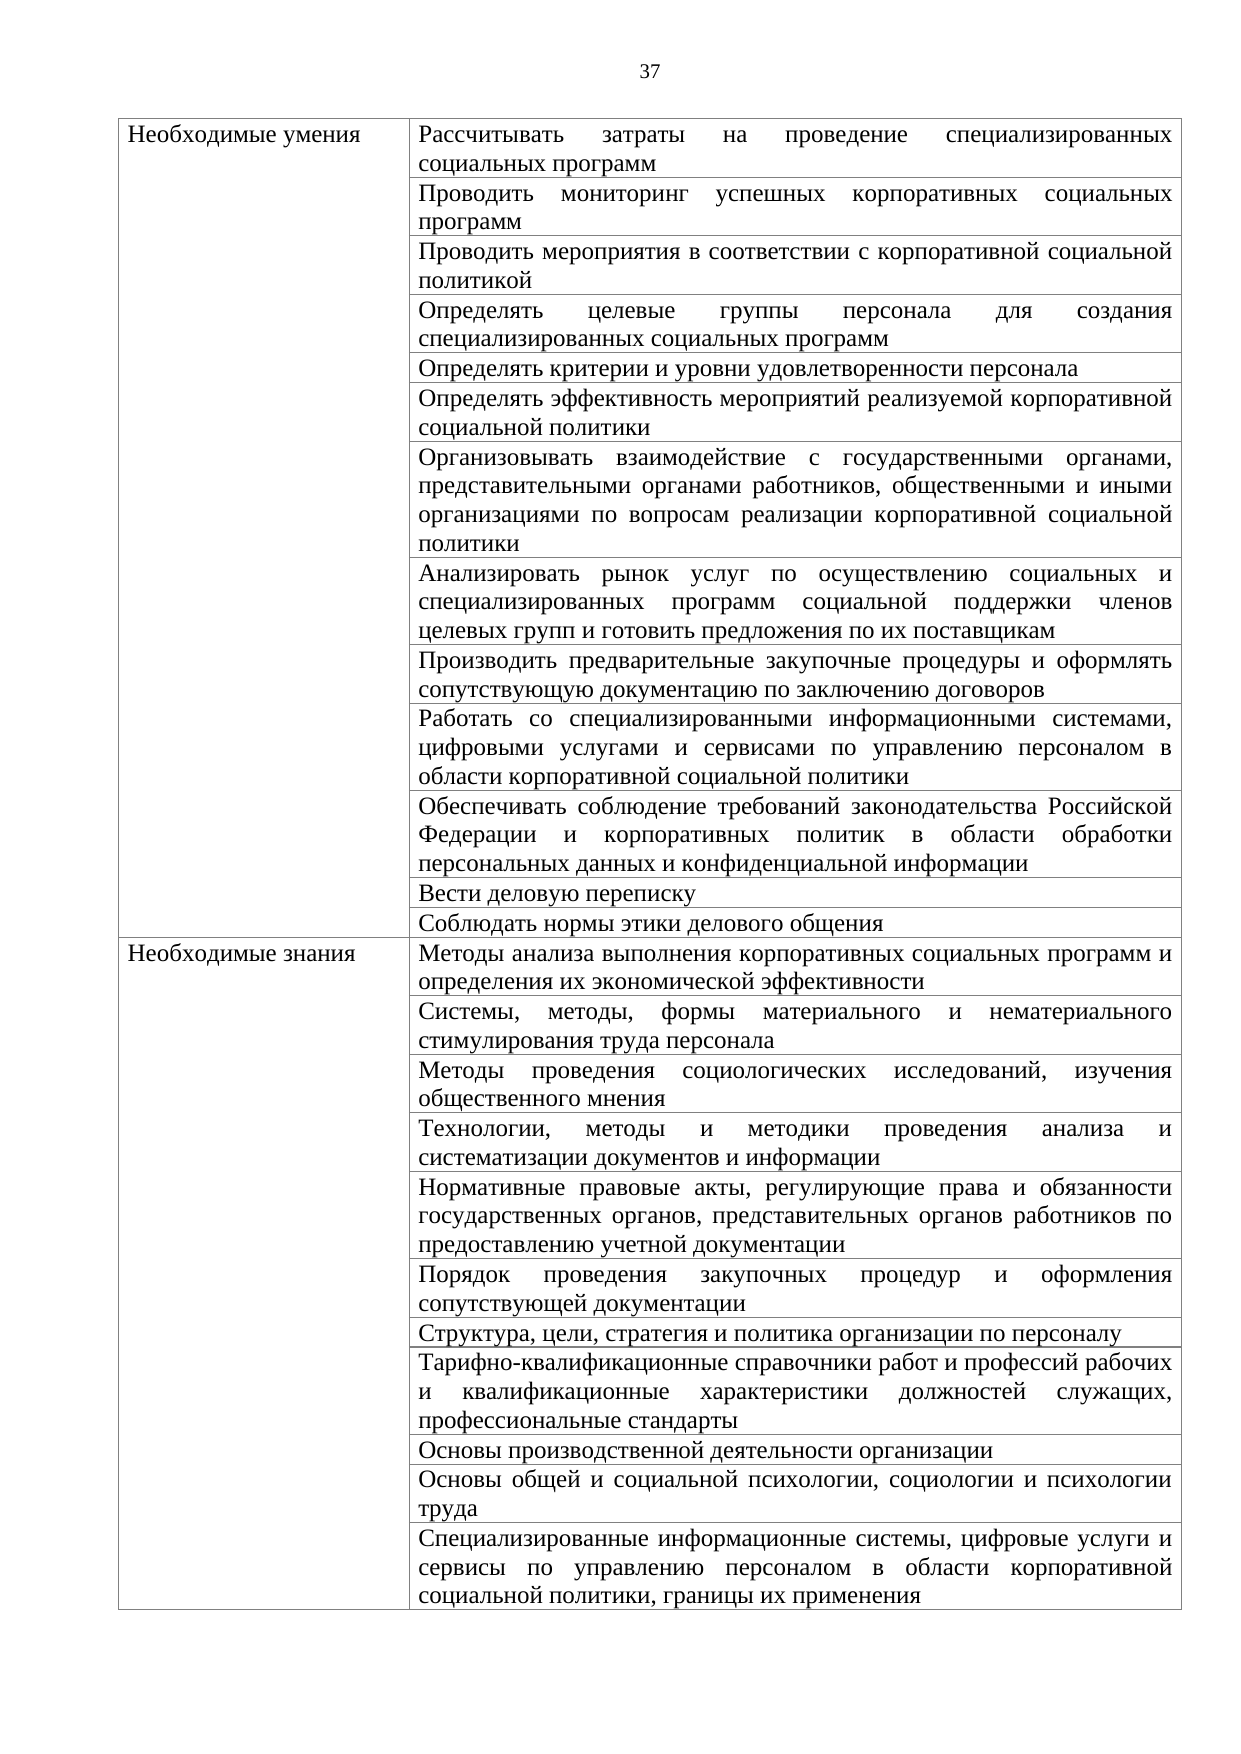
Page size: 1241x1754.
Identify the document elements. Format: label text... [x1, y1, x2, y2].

table_cell Необходимые знания [119, 938, 409, 1609]
table_cell Проводить мониторинг успешных корпоративных социальных программ [410, 178, 1181, 235]
table_cell Нормативные правовые акты, регулирующие права и обязанности государственных органов, представительных органов работников по предоставлению учетной документации [410, 1172, 1181, 1258]
table_cell Определять эффективность мероприятий реализуемой корпоративной социальной политики [410, 383, 1181, 441]
table_cell Методы анализа выполнения корпоративных социальных программ и определения их экономической эффективности [410, 938, 1181, 995]
table_cell Порядок проведения закупочных процедур и оформления сопутствующей документации [410, 1259, 1181, 1317]
table_cell Определять критерии и уровни удовлетворенности персонала [410, 353, 1181, 382]
table_cell Определять целевые группы персонала для создания специализированных социальных программ [410, 295, 1181, 352]
table_cell Специализированные информационные системы, цифровые услуги и сервисы по управлению персоналом в области корпоративной социальной политики, границы их применения [410, 1523, 1181, 1609]
table_cell Основы производственной деятельности организации [410, 1435, 1181, 1463]
table_cell Организовывать взаимодействие с государственными органами, представительными органами работников, общественными и иными организациями по вопросам реализации корпоративной социальной политики [410, 442, 1181, 557]
table_cell Обеспечивать соблюдение требований законодательства Российской Федерации и корпоративных политик в области обработки персональных данных и конфиденциальной информации [410, 791, 1181, 877]
table_cell Проводить мероприятия в соответствии с корпоративной социальной политикой [410, 236, 1181, 294]
table_cell Работать со специализированными информационными системами, цифровыми услугами и сервисами по управлению персоналом в области корпоративной социальной политики [410, 704, 1181, 790]
table_cell Необходимые умения [119, 119, 409, 937]
table_cell Производить предварительные закупочные процедуры и оформлять сопутствующую документацию по заключению договоров [410, 645, 1181, 702]
table_cell Анализировать рынок услуг по осуществлению социальных и специализированных программ социальной поддержки членов целевых групп и готовить предложения по их поставщикам [410, 558, 1181, 644]
table_cell Технологии, методы и методики проведения анализа и систематизации документов и информации [410, 1113, 1181, 1171]
table_cell Методы проведения социологических исследований, изучения общественного мнения [410, 1055, 1181, 1112]
table_cell Структура, цели, стратегия и политика организации по персоналу [410, 1318, 1181, 1346]
table_cell Рассчитывать затраты на проведение специализированных социальных программ [410, 119, 1181, 177]
table_cell Системы, методы, формы материального и нематериального стимулирования труда персонала [410, 996, 1181, 1054]
table_cell Соблюдать нормы этики делового общения [410, 908, 1181, 937]
table_cell Тарифно-квалификационные справочники работ и профессий рабочих и квалификационные характеристики должностей служащих, профессиональные стандарты [410, 1348, 1181, 1434]
table_cell Вести деловую переписку [410, 878, 1181, 907]
table_cell Основы общей и социальной психологии, социологии и психологии труда [410, 1465, 1181, 1522]
